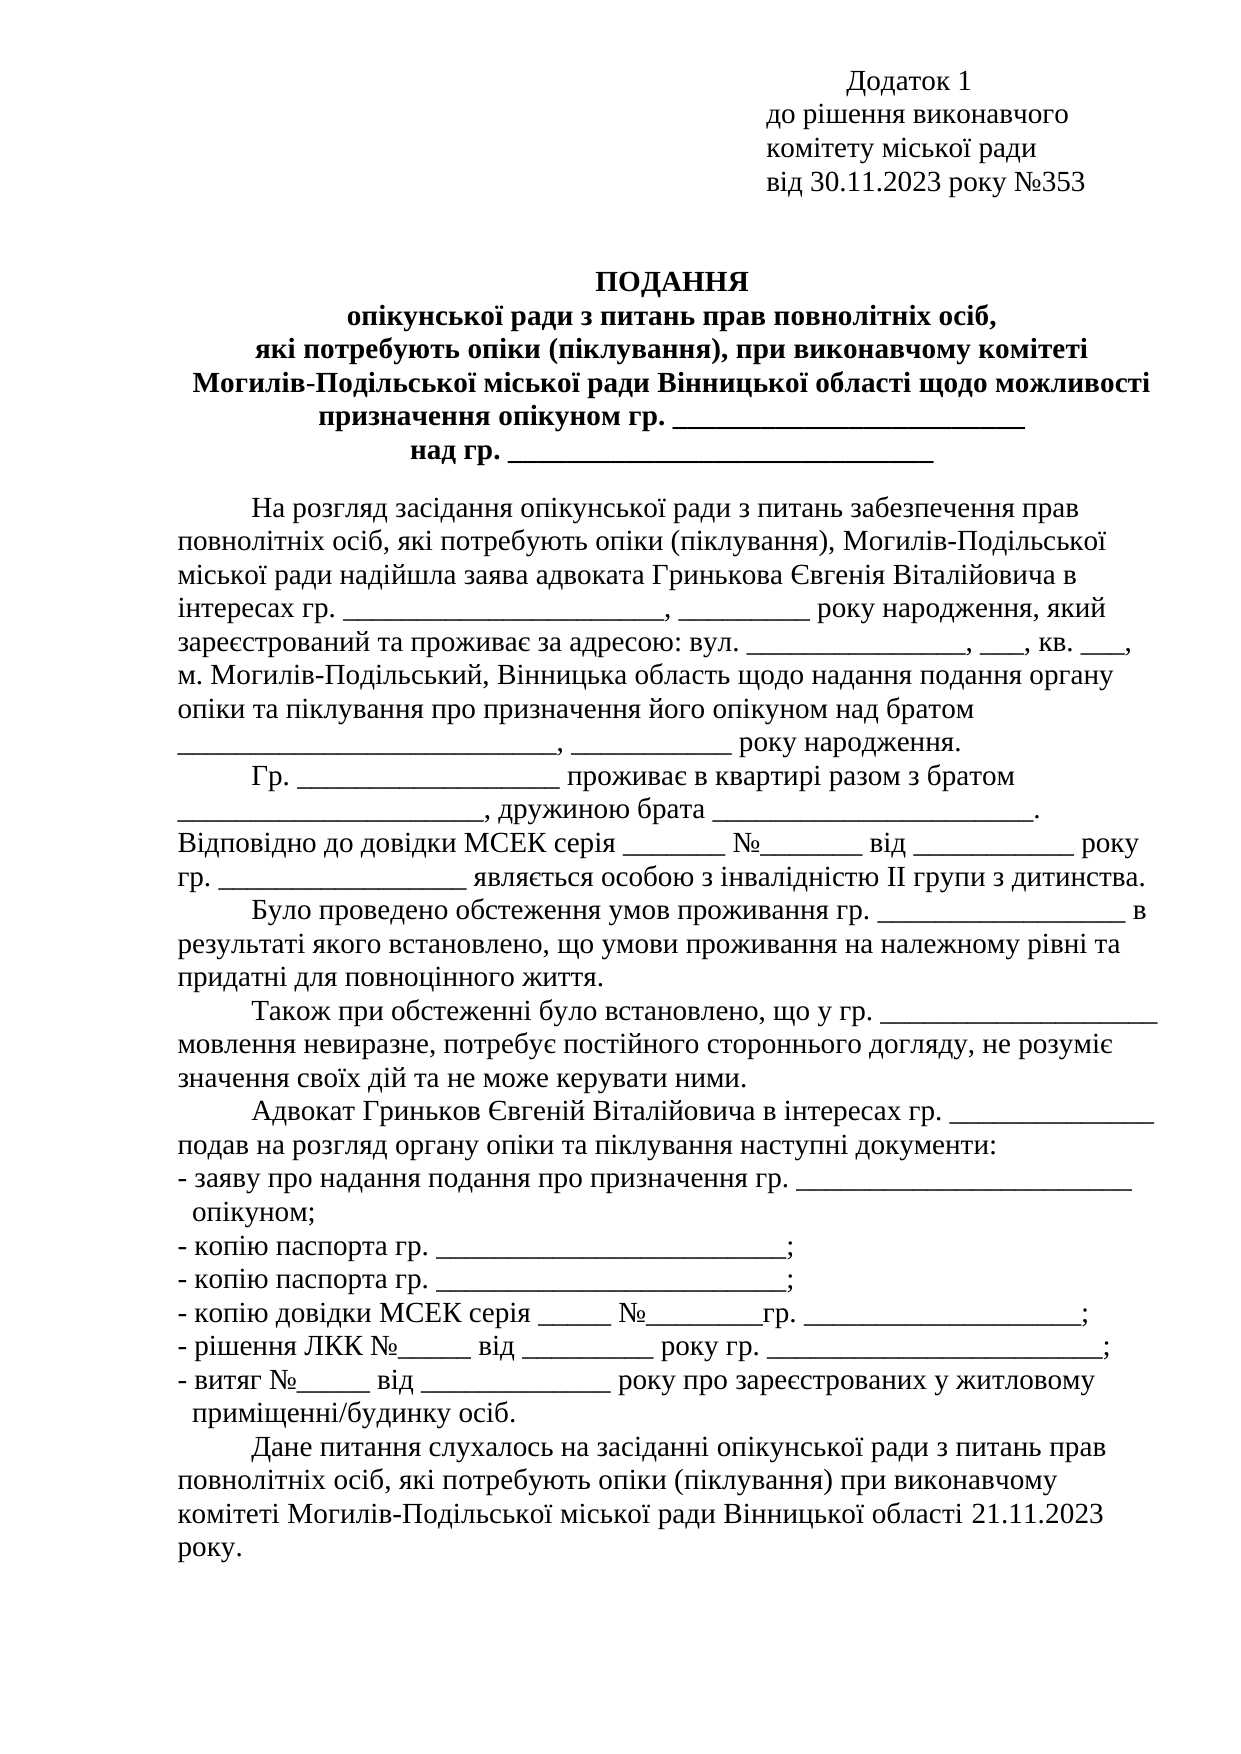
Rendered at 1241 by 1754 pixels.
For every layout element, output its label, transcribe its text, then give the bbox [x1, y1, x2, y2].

text - копію паспорта гр. ________________________; [177, 1228, 1167, 1261]
text - копію паспорта гр. ________________________; [177, 1261, 1167, 1295]
text від 30.11.2023 року №353 [620, 164, 1167, 197]
text Дане питання слухалось на засіданні опікунської ради з питань прав повнолітніх осіб, які потребують опіки (піклування) при виконавчому комітеті Могилів-Подільської міської ради Вінницької області 21.11.2023 року. [177, 1429, 1167, 1563]
text Також при обстеженні було встановлено, що у гр. ___________________ мовлення невиразне, потребує постійного стороннього догляду, не розуміє значення своїх дій та не може керувати ними. [177, 993, 1167, 1093]
text ПОДАННЯ [177, 264, 1167, 298]
text Гр. __________________ проживає в квартирі разом з братом _____________________, дружиною брата ______________________. Відповідно до довідки МСЕК серія _______ №_______ від ___________ року гр. _________________ являється особою з інвалідністю ІІ групи з дитинства. [177, 758, 1167, 892]
text __________________________, ___________ року народження. [177, 724, 1167, 758]
text Могилів-Подільської міської ради Вінницької області щодо можливості призначення опікуном гр. ________________________ [177, 365, 1167, 432]
text опікуном; [177, 1194, 1167, 1228]
text опікунської ради з питань прав повнолітніх осіб, [177, 298, 1167, 331]
text - копію довідки МСЕК серія _____ №________гр. ___________________; [177, 1295, 1167, 1328]
text приміщенні/будинку осіб. [177, 1395, 1167, 1429]
text Адвокат Гриньков Євгеній Віталійовича в інтересах гр. ______________ подав на розгляд органу опіки та піклування наступні документи: [177, 1093, 1167, 1161]
text Було проведено обстеження умов проживання гр. _________________ в результаті якого встановлено, що умови проживання на належному рівні та придатні для повноцінного життя. [177, 892, 1167, 993]
text - заяву про надання подання про призначення гр. _______________________ [177, 1161, 1167, 1194]
text до рішення виконавчого [620, 97, 1167, 130]
text які потребують опіки (піклування), при виконавчому комітеті [177, 331, 1167, 365]
text Додаток 1 [620, 63, 1167, 97]
text На розгляд засідання опікунської ради з питань забезпечення прав повнолітніх осіб, які потребують опіки (піклування), Могилів-Подільської міської ради надійшла заява адвоката Гринькова Євгенія Віталійовича в інтересах гр. ______________________, _________ року народження, який зареєстрований та проживає за адресою: вул. _______________, ___, кв. ___, [177, 490, 1167, 657]
text над гр. _____________________________ [177, 432, 1167, 466]
text - рішення ЛКК №_____ від _________ року гр. _______________________; [177, 1328, 1167, 1362]
text - витяг №_____ від _____________ року про зареєстрованих у житловому [177, 1362, 1167, 1395]
text комітету міської ради [620, 130, 1167, 164]
text м. Могилів-Подільський, Вінницька область щодо надання подання органу опіки та піклування про призначення його опікуном над братом [177, 657, 1167, 724]
